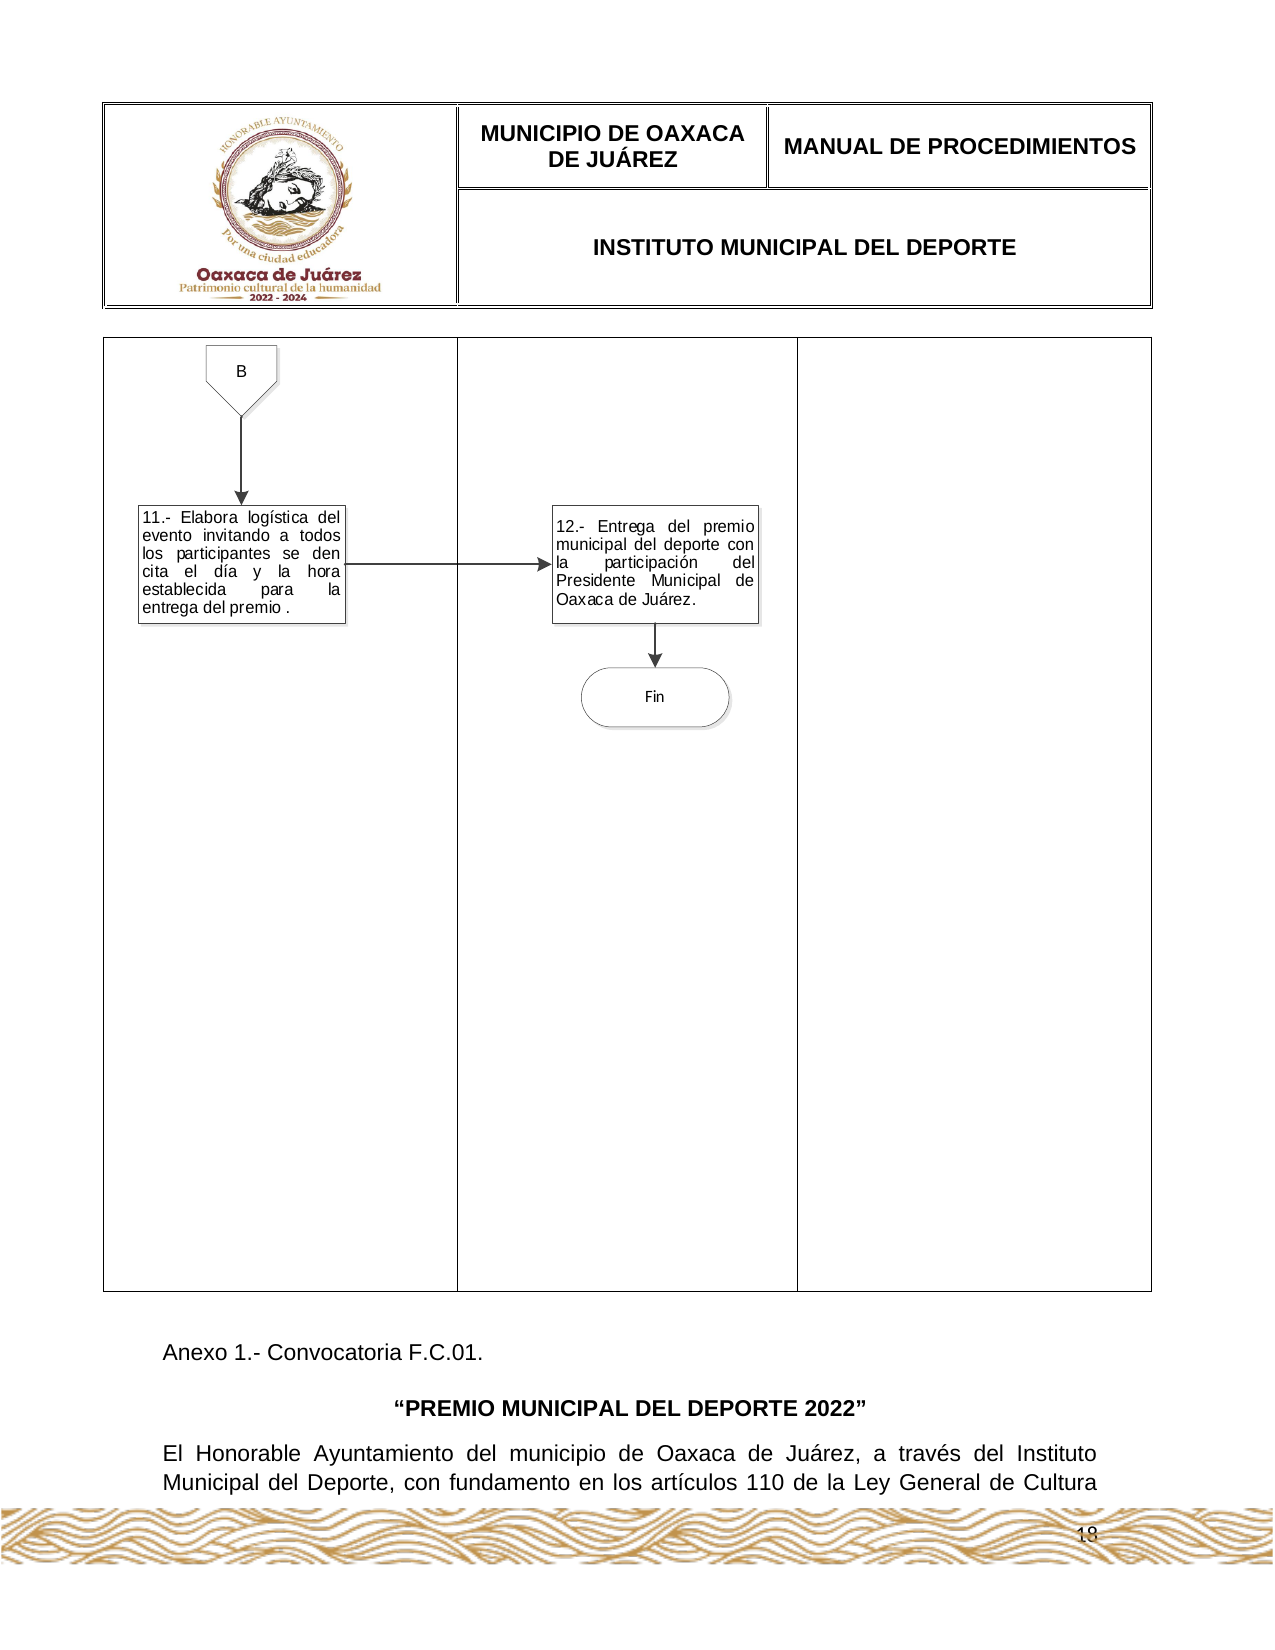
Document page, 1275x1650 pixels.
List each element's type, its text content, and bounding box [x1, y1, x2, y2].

table_cell [104, 338, 457, 1291]
text “PREMIO MUNICIPAL DEL DEPORTE 2022” [162, 1395, 1098, 1421]
table_cell [798, 338, 1151, 1291]
table_cell [458, 338, 797, 1291]
text Anexo 1.- Convocatoria F.C.01. [162, 1339, 1098, 1365]
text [162, 1440, 1098, 1495]
